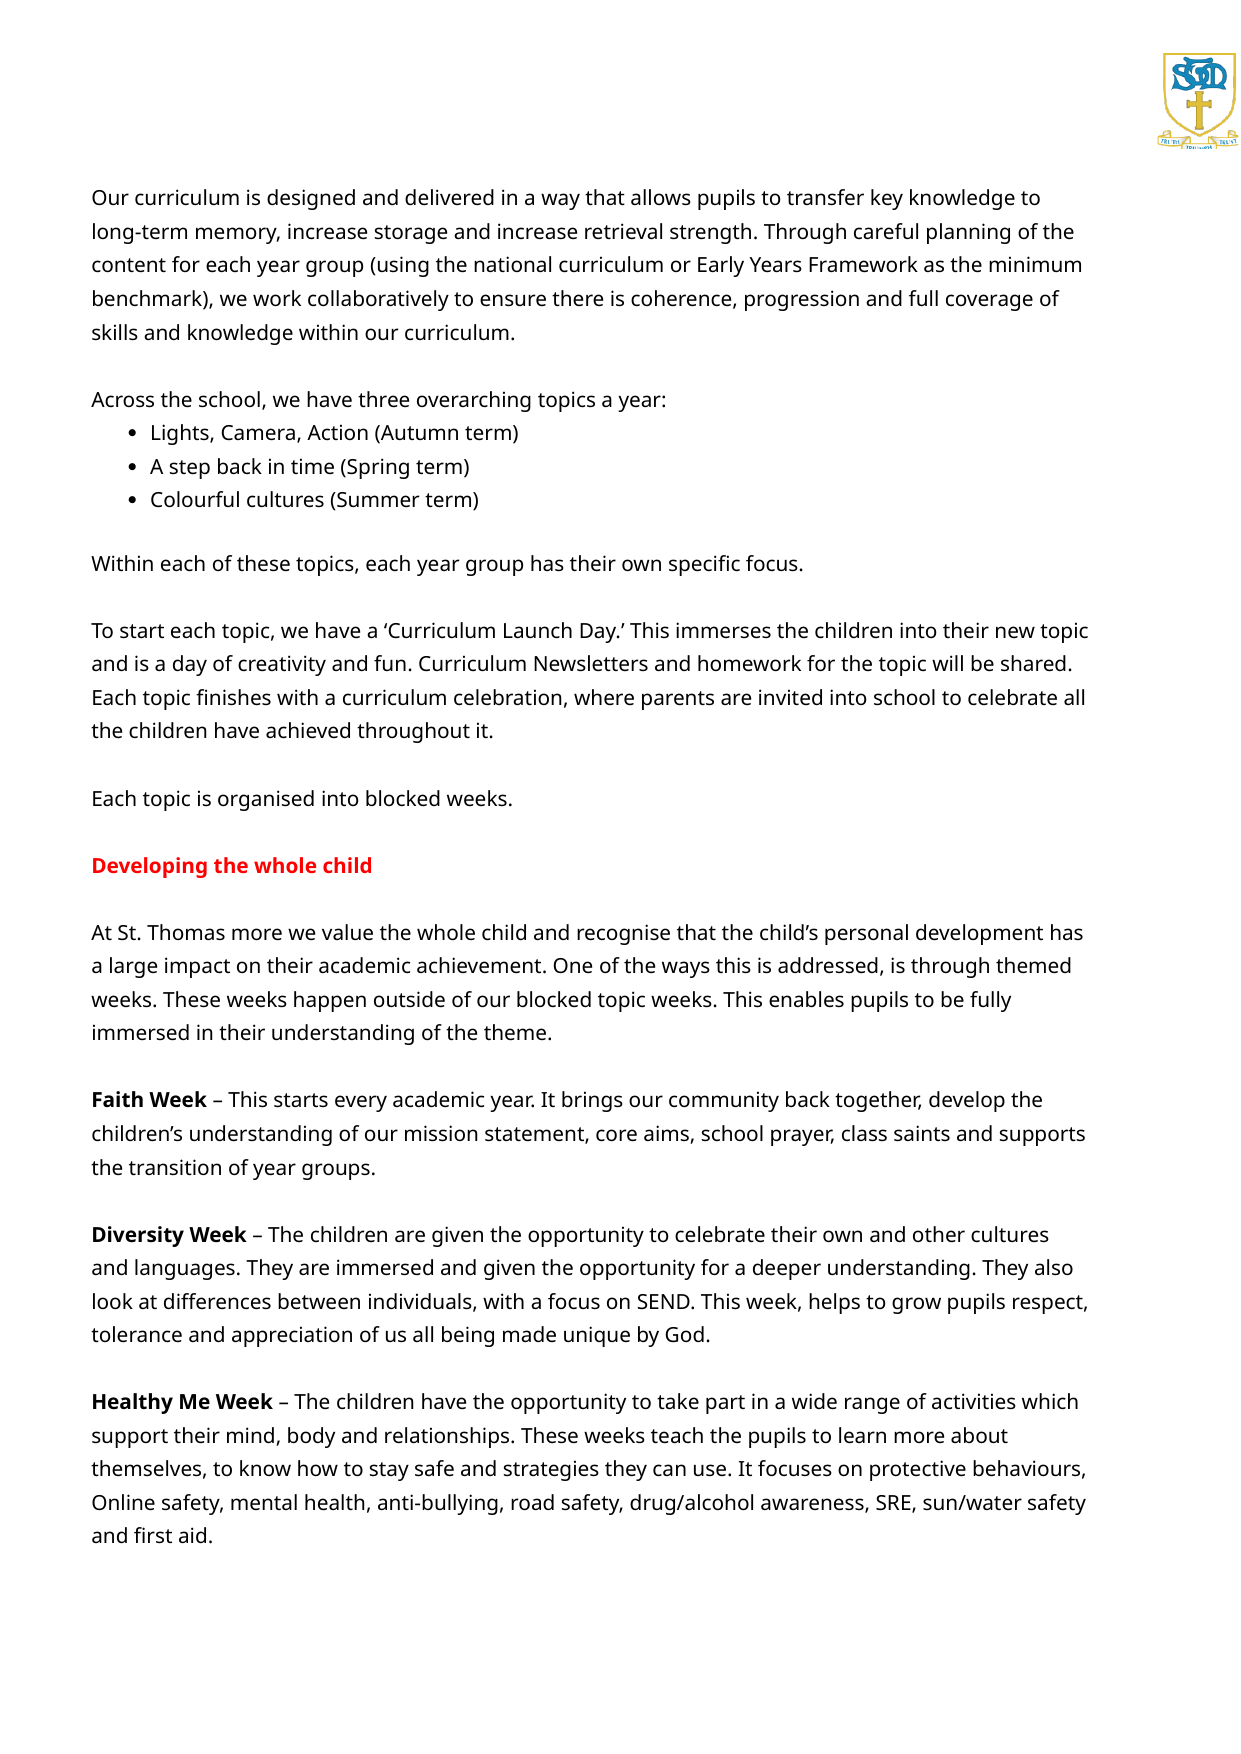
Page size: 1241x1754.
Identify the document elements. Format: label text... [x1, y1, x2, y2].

picture [1157, 52, 1239, 149]
list A step back in time (Spring term) [128, 452, 1090, 480]
list Colourful cultures (Summer term) [128, 485, 1090, 514]
text To start each topic, we have a ‘Curriculum Launch Day.’ This immerses the children into their new topic and is a day of creativity and fun. Curriculum Newsletters and homework for the topic will be shared. Each topic finishes with a curriculum celebration, where parents are invited into school to celebrate all the children have achieved throughout it. [91, 616, 1090, 745]
text Each topic is organised into blocked weeks. [91, 784, 1090, 812]
text Diversity Week – The children are given the opportunity to celebrate their own and other cultures and languages. They are immersed and given the opportunity for a deeper understanding. They also look at differences between individuals, with a focus on SEND. This week, helps to grow pupils respect, tolerance and appreciation of us all being made unique by God. [91, 1220, 1090, 1349]
text Our curriculum is designed and delivered in a way that allows pupils to transfer key knowledge to long-term memory, increase storage and increase retrieval strength. Through careful planning of the content for each year group (using the national curriculum or Early Years Framework as the minimum benchmark), we work collaboratively to ensure there is coherence, progression and full coverage of skills and knowledge within our curriculum. [91, 183, 1090, 346]
text Healthy Me Week – The children have the opportunity to take part in a wide range of activities which support their mind, body and relationships. These weeks teach the pupils to learn more about themselves, to know how to stay safe and strategies they can use. It focuses on protective behaviours, Online safety, mental health, anti-bullying, road safety, drug/alcohol awareness, SRE, sun/water safety and first aid. [91, 1387, 1090, 1550]
list Lights, Camera, Action (Autumn term) [128, 418, 1090, 447]
text Faith Week – This starts every academic year. It brings our community back together, develop the children’s understanding of our mission statement, core aims, school prayer, class saints and supports the transition of year groups. [91, 1086, 1090, 1181]
text At St. Thomas more we value the whole child and recognise that the child’s personal development has a large impact on their academic achievement. One of the ways this is addressed, is through themed weeks. These weeks happen outside of our blocked topic weeks. This enables pupils to be fully immersed in their understanding of the theme. [91, 918, 1090, 1047]
text Within each of these topics, each year group has their own specific focus. [91, 549, 1090, 577]
text Across the school, we have three overarching topics a year: [91, 385, 1090, 413]
text Developing the whole child [91, 851, 1090, 879]
